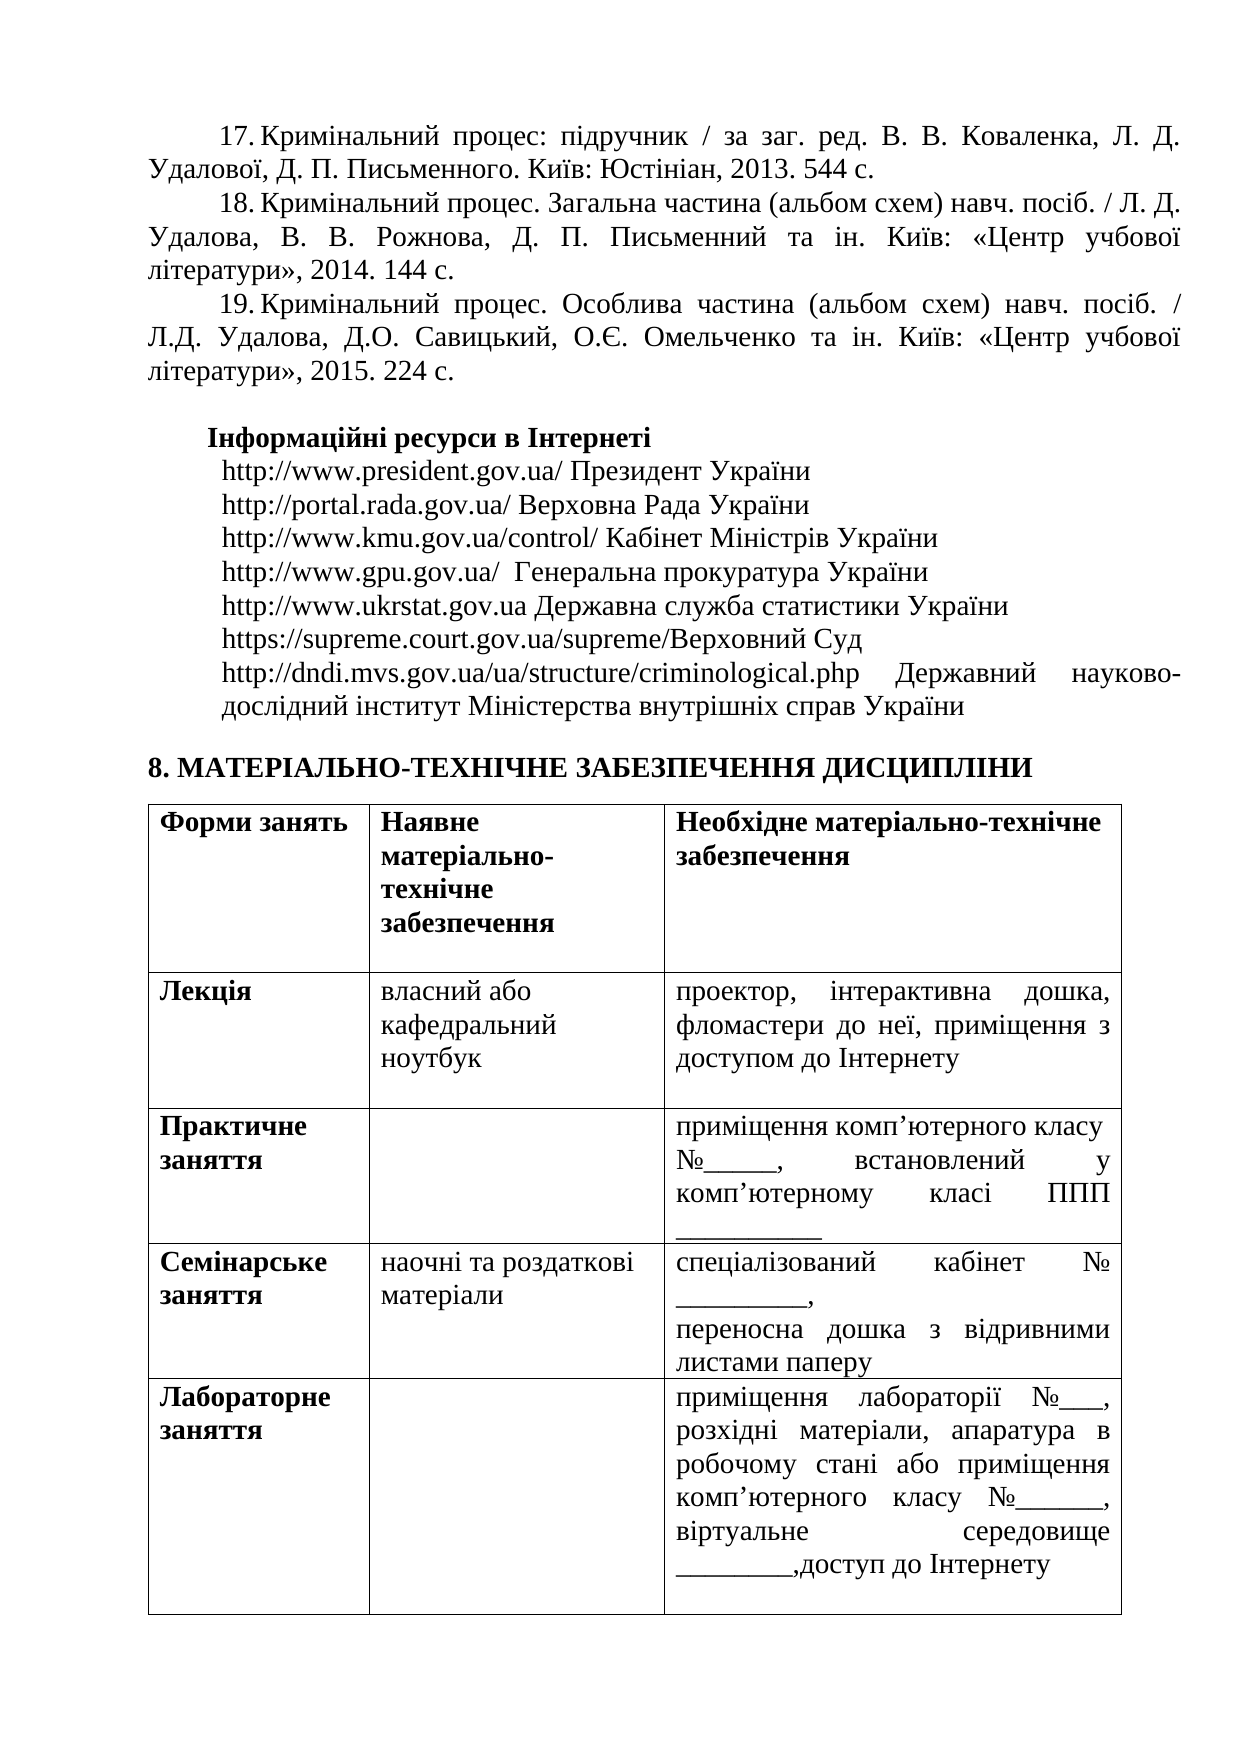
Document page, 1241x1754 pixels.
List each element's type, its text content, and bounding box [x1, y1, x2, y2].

table_cell Лабораторне заняття [149, 1379, 369, 1614]
table_cell Семінарське заняття [149, 1244, 369, 1378]
table_cell приміщення комп’ютерного класу №_____, встановлений у комп’ютерному класі ППП __________ [665, 1109, 1121, 1243]
list Кримінальний процес. Загальна частина (альбом схем) навч. посіб. / Л. Д. Удалова, В. В. Рожнова, Д. П. Письменний та ін. Київ: «Центр учбової літератури», 2014. 144 с. [148, 185, 1181, 286]
text 8. МАТЕРІАЛЬНО-ТЕХНІЧНЕ ЗАБЕЗПЕЧЕННЯ ДИСЦИПЛІНИ [148, 751, 1181, 784]
table_cell спеціалізований кабінет № _________, переносна дошка з відривними листами паперу [665, 1244, 1121, 1378]
text Інформаційні ресурси в Інтернеті [148, 420, 1181, 453]
table_cell наочні та роздаткові матеріали [370, 1244, 664, 1378]
list Кримінальний процес: підручник / за заг. ред. В. В. Коваленка, Л. Д. Удалової, Д. П. Письменного. Київ: Юстініан, 2013. 544 с. [148, 118, 1181, 185]
text https://supreme.court.gov.ua/supreme/Верховний Суд [222, 621, 1181, 655]
table_cell проектор, інтерактивна дошка, фломастери до неї, приміщення з доступом до Інтернету [665, 973, 1121, 1107]
text http://www.ukrstat.gov.ua Державна служба статистики України [222, 588, 1181, 621]
table_header Необхідне матеріально-технічне забезпечення [665, 805, 1121, 972]
list Кримінальний процес. Особлива частина (альбом схем) навч. посіб. / Л.Д. Удалова, Д.О. Савицький, О.Є. Омельченко та ін. Київ: «Центр учбової літератури», 2015. 224 с. [148, 286, 1181, 386]
table_cell [370, 1379, 664, 1614]
text http://dndi.mvs.gov.ua/ua/structure/criminological.php Державний науково-дослідний інститут Міністерства внутрішніх справ України [222, 655, 1181, 722]
table_cell Лекція [149, 973, 369, 1107]
table_cell [370, 1109, 664, 1243]
text http://www.gpu.gov.ua/ Генеральна прокуратура України [222, 554, 1181, 588]
text http://portal.rada.gov.ua/ Верховна Рада України [222, 487, 1181, 521]
text http://www.kmu.gov.ua/control/ Кабінет Міністрів України [222, 521, 1181, 554]
table_header Форми занять [149, 805, 369, 972]
table_cell приміщення лабораторії №___, розхідні матеріали, апаратура в робочому стані або приміщення комп’ютерного класу №______, віртуальне середовище ________,доступ до Інтернету [665, 1379, 1121, 1614]
table_cell власний або кафедральний ноутбук [370, 973, 664, 1107]
table_header Наявне матеріально-технічне забезпечення [370, 805, 664, 972]
text http://www.president.gov.ua/ Президент України [222, 453, 1181, 487]
table_cell Практичне заняття [149, 1109, 369, 1243]
